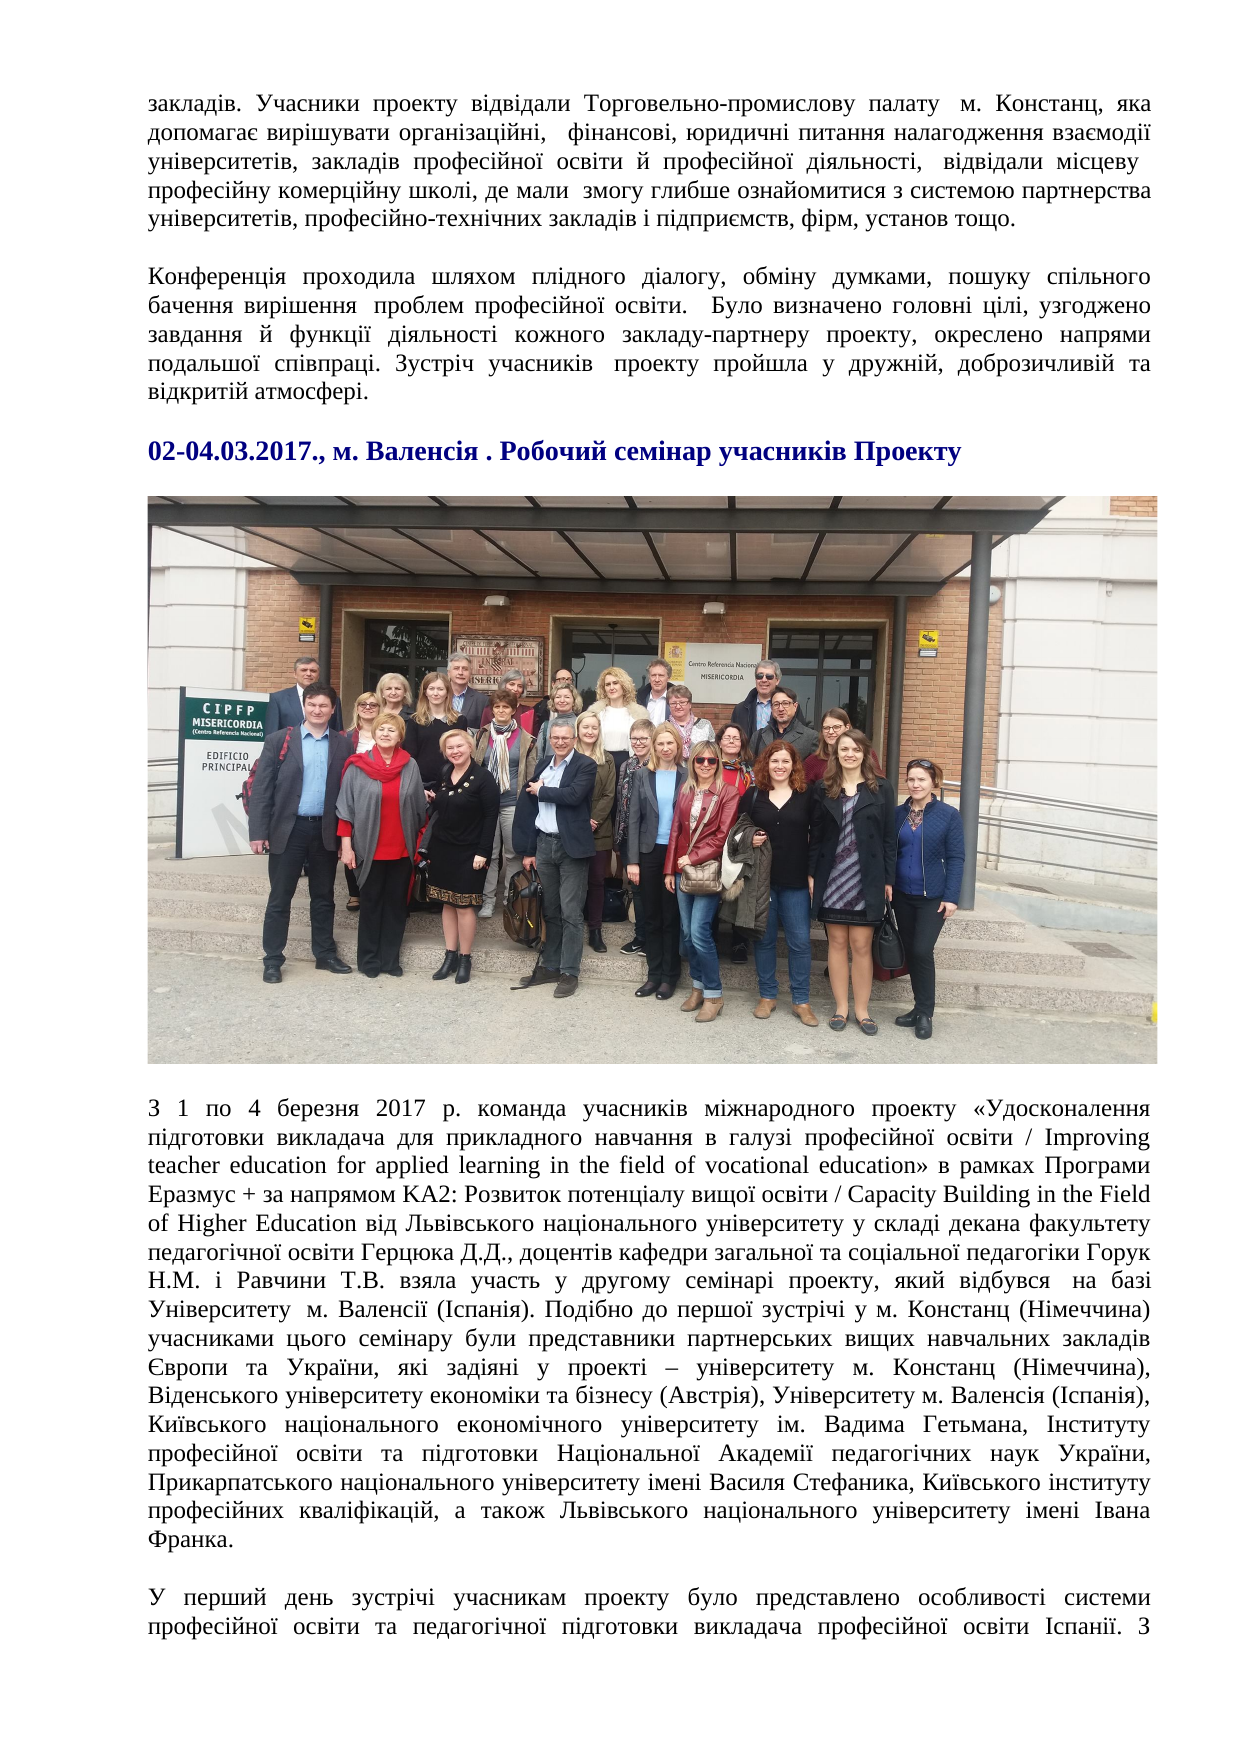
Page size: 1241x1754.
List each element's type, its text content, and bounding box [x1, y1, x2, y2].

text 02-04.03.2017., м. Валенсія . Робочий семінар учасників Проекту [148, 434, 1152, 467]
picture [147, 496, 1158, 1064]
text З 1 по 4 березня 2017 р. команда учасників міжнародного проекту «Удосконалення підготовки викладача для прикладного навчання в галузі професійної освіти / Improving teacher education for applied learning in the field of vocational education» в рамках Програми Еразмус + за напрямом KA2: Розвиток потенціалу вищої освіти / Capacity Building in the Field of Higher Education від Львівського національного університету у складі декана факультету педагогічної освіти Герцюка Д.Д., доцентів кафедри загальної та соціальної педагогіки Горук Н.М. і Равчини Т.В. взяла участь у другому семінарі проекту, який відбувся на базі Університету м. Валенсії (Іспанія). Подібно до першої зустрічі у м. Констанц (Німеччина) учасниками цього семінару були представники партнерських вищих навчальних закладів Європи та України, які задіяні у проекті – університету м. Констанц (Німеччина), Віденського університету економіки та бізнесу (Австрія), Університету м. Валенсія (Іспанія), Київського національного економічного університету ім. Вадима Гетьмана, Інституту професійної освіти та підготовки Національної Академії педагогічних наук України, Прикарпатського національного університету імені Василя Стефаника, Київського інституту професійних кваліфікацій, а також Львівського національного університету імені Івана Франка. [148, 1093, 1152, 1553]
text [148, 1582, 1152, 1640]
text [148, 88, 1152, 232]
text Конференція проходила шляхом плідного діалогу, обміну думками, пошуку спільного бачення вирішення проблем професійної освіти. Було визначено головні цілі, узгоджено завдання й функції діяльності кожного закладу-партнеру проекту, окреслено напрями подальшої співпраці. Зустріч учасників проекту пройшла у дружній, доброзичливій та відкритій атмосфері. [148, 261, 1152, 405]
